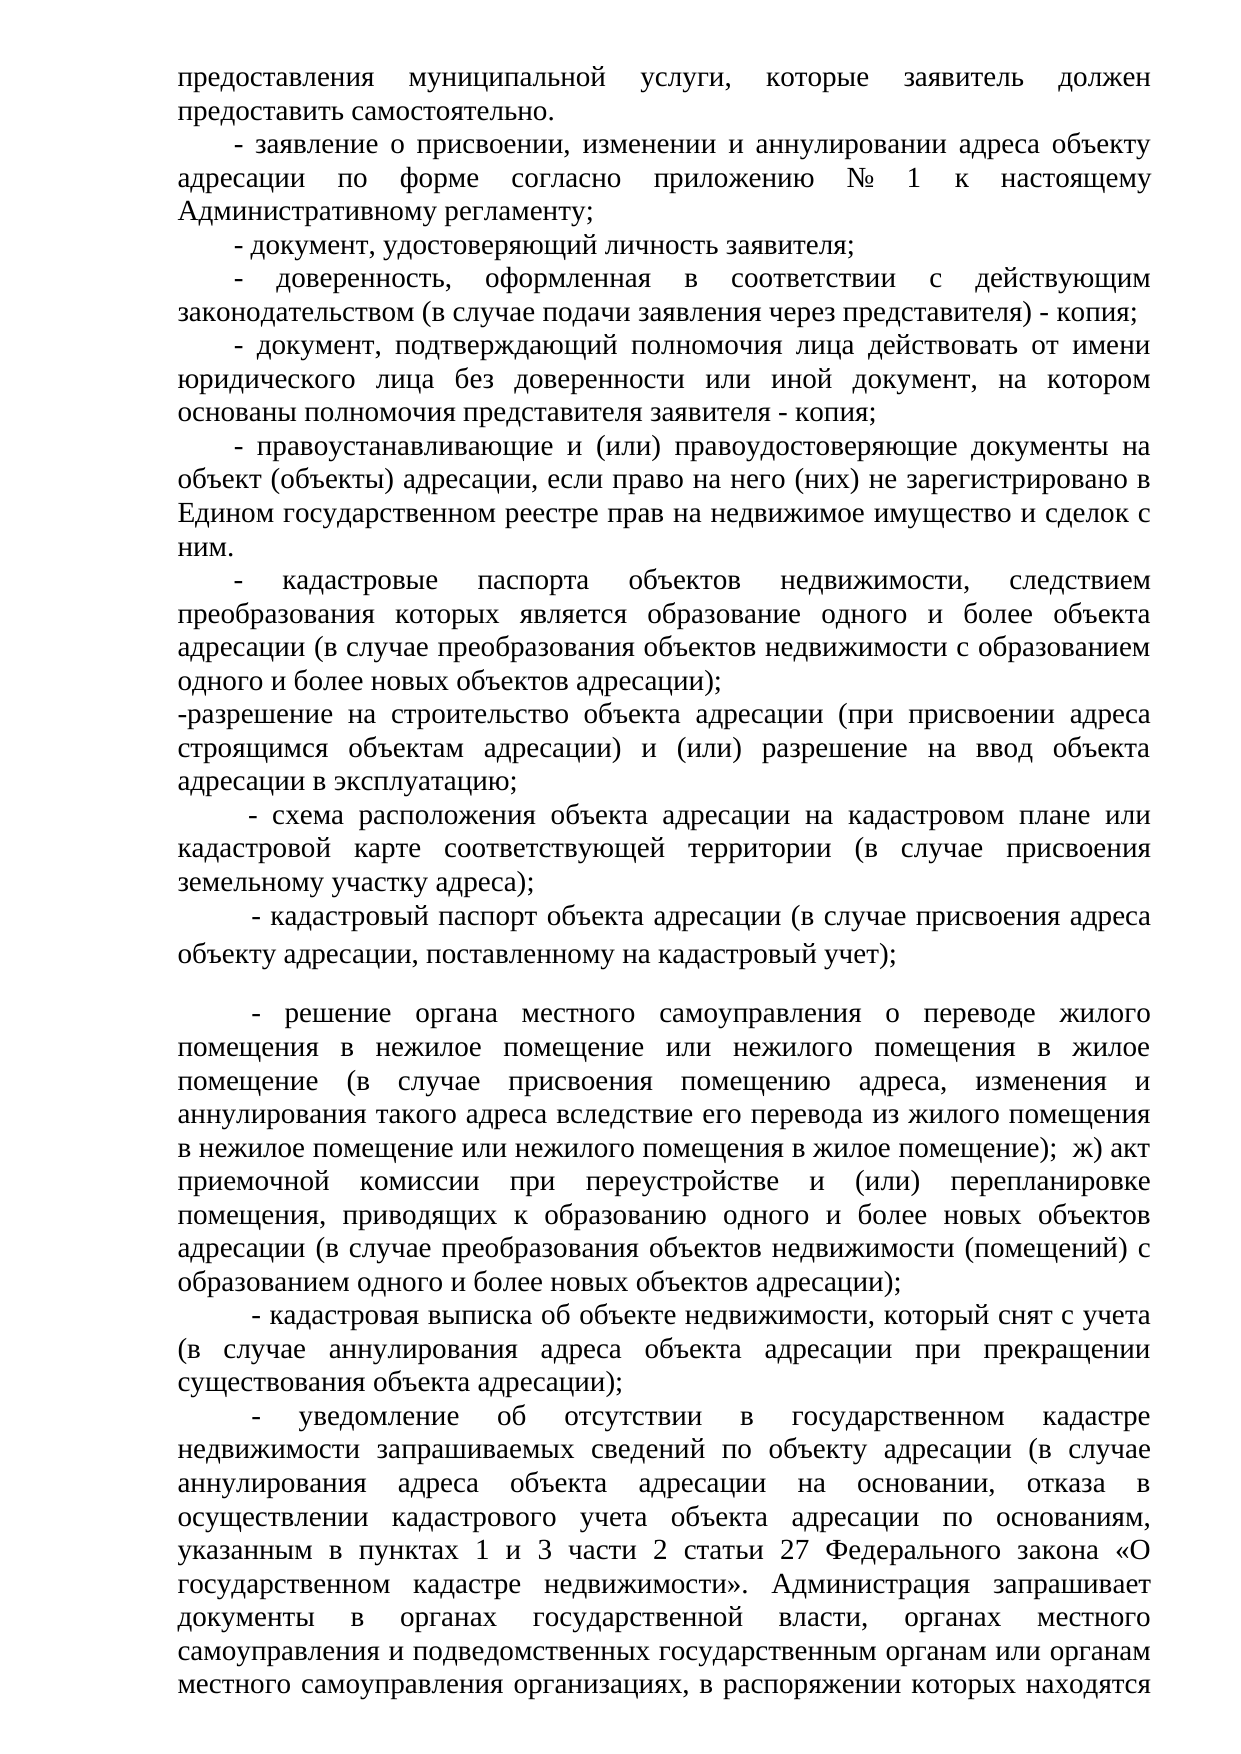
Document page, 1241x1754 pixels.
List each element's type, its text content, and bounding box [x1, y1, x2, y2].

text - схема расположения объекта адресации на кадастровом плане или кадастровой карте соответствующей территории (в случае присвоения земельному участку адреса); [177, 797, 1152, 898]
text - решение органа местного самоуправления о переводе жилого помещения в нежилое помещение или нежилого помещения в жилое помещение (в случае присвоения помещению адреса, изменения и аннулирования такого адреса вследствие его перевода из жилого помещения в нежилое помещение или нежилого помещения в жилое помещение); ж) акт приемочной комиссии при переустройстве и (или) перепланировке помещения, приводящих к образованию одного и более новых объектов адресации (в случае преобразования объектов недвижимости (помещений) с образованием одного и более новых объектов адресации); [177, 996, 1152, 1297]
text - заявление о присвоении, изменении и аннулировании адреса объекту адресации по форме согласно приложению № 1 к настоящему Административному регламенту; [177, 126, 1152, 227]
text - правоустанавливающие и (или) правоудостоверяющие документы на объект (объекты) адресации, если право на него (них) не зарегистрировано в Едином государственном реестре прав на недвижимое имущество и сделок с ним. [177, 428, 1152, 562]
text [177, 59, 1152, 126]
text - кадастровый паспорт объекта адресации (в случае присвоения адреса объекту адресации, поставленному на кадастровый учет); [177, 898, 1152, 970]
text - документ, подтверждающий полномочия лица действовать от имени юридического лица без доверенности или иной документ, на котором основаны полномочия представителя заявителя - копия; [177, 327, 1152, 428]
text - доверенность, оформленная в соответствии с действующим законодательством (в случае подачи заявления через представителя) - копия; [177, 260, 1152, 327]
text - кадастровые паспорта объектов недвижимости, следствием преобразования которых является образование одного и более объекта адресации (в случае преобразования объектов недвижимости с образованием одного и более новых объектов адресации); -разрешение на строительство объекта адресации (при присвоении адреса строящимся объектам адресации) и (или) разрешение на ввод объекта адресации в эксплуатацию; [177, 562, 1152, 797]
text - кадастровая выписка об объекте недвижимости, который снят с учета (в случае аннулирования адреса объекта адресации при прекращении существования объекта адресации); [177, 1297, 1152, 1398]
text - документ, удостоверяющий личность заявителя; [177, 227, 1152, 260]
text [177, 1398, 1152, 1700]
